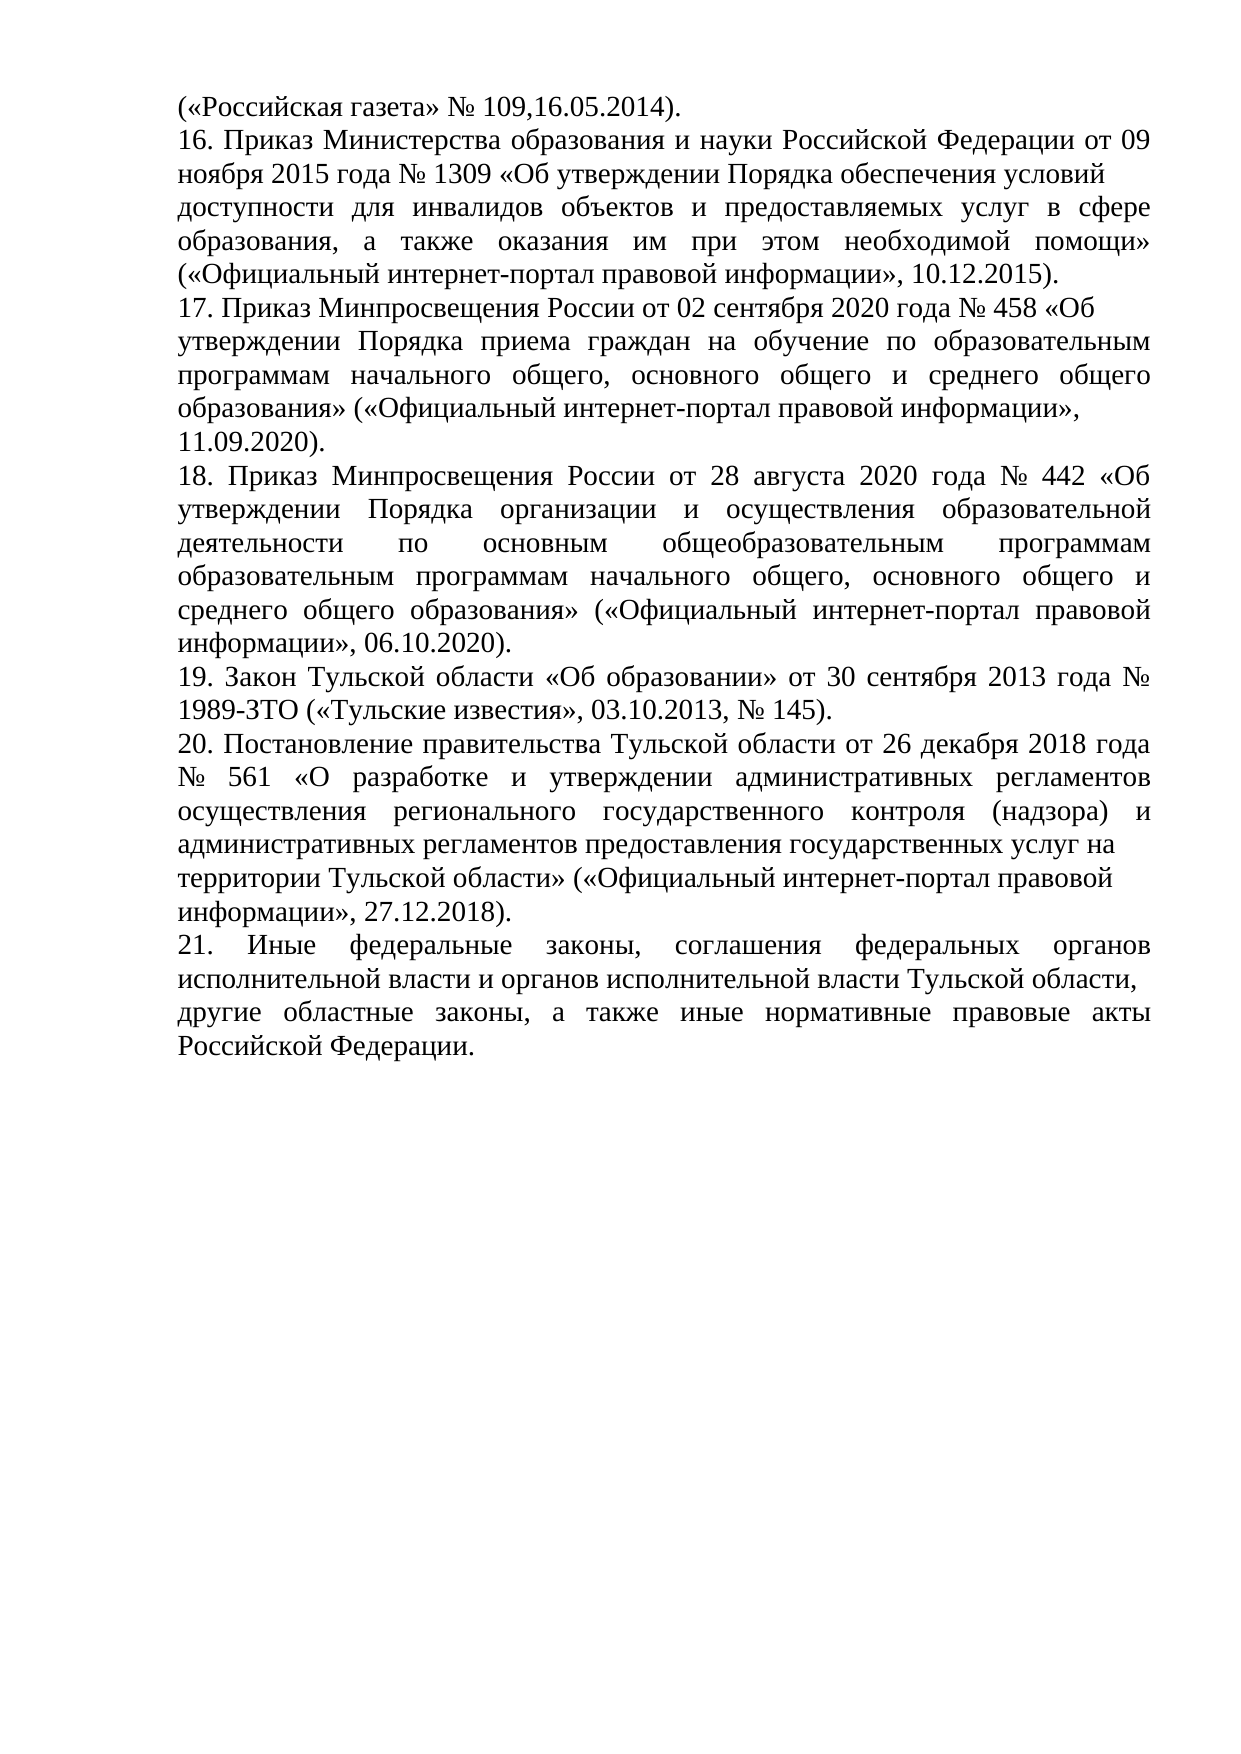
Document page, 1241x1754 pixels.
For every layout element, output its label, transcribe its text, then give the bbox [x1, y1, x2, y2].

text 19. Закон Тульской области «Об образовании» от 30 сентября 2013 года № 1989-ЗТО («Тульские известия», 03.10.2013, № 145). [177, 659, 1152, 726]
text 16. Приказ Министерства образования и науки Российской Федерации от 09 ноября 2015 года № 1309 «Об утверждении Порядка обеспечения условий [177, 122, 1152, 189]
text 18. Приказ Минпросвещения России от 28 августа 2020 года № 442 «Об утверждении Порядка организации и осуществления образовательной деятельности по основным общеобразовательным программам образовательным программам начального общего, основного общего и среднего общего образования» («Официальный интернет-портал правовой информации», 06.10.2020). [177, 458, 1152, 659]
text 17. Приказ Минпросвещения России от 02 сентября 2020 года № 458 «Об [177, 290, 1152, 323]
text 20. Постановление правительства Тульской области от 26 декабря 2018 года № 561 «О разработке и утверждении административных регламентов осуществления регионального государственного контроля (надзора) и административных регламентов предоставления государственных услуг на [177, 726, 1152, 860]
text («Российская газета» № 109,16.05.2014). [177, 89, 1152, 122]
text 11.09.2020). [177, 424, 1152, 458]
text утверждении Порядка приема граждан на обучение по образовательным программам начального общего, основного общего и среднего общего образования» («Официальный интернет-портал правовой информации», [177, 323, 1152, 424]
text 21. Иные федеральные законы, соглашения федеральных органов исполнительной власти и органов исполнительной власти Тульской области, [177, 927, 1152, 994]
text доступности для инвалидов объектов и предоставляемых услуг в сфере образования, а также оказания им при этом необходимой помощи» («Официальный интернет-портал правовой информации», 10.12.2015). [177, 189, 1152, 290]
text территории Тульской области» («Официальный интернет-портал правовой [177, 860, 1152, 894]
text другие областные законы, а также иные нормативные правовые акты Российской Федерации. [177, 994, 1152, 1061]
text информации», 27.12.2018). [177, 894, 1152, 927]
